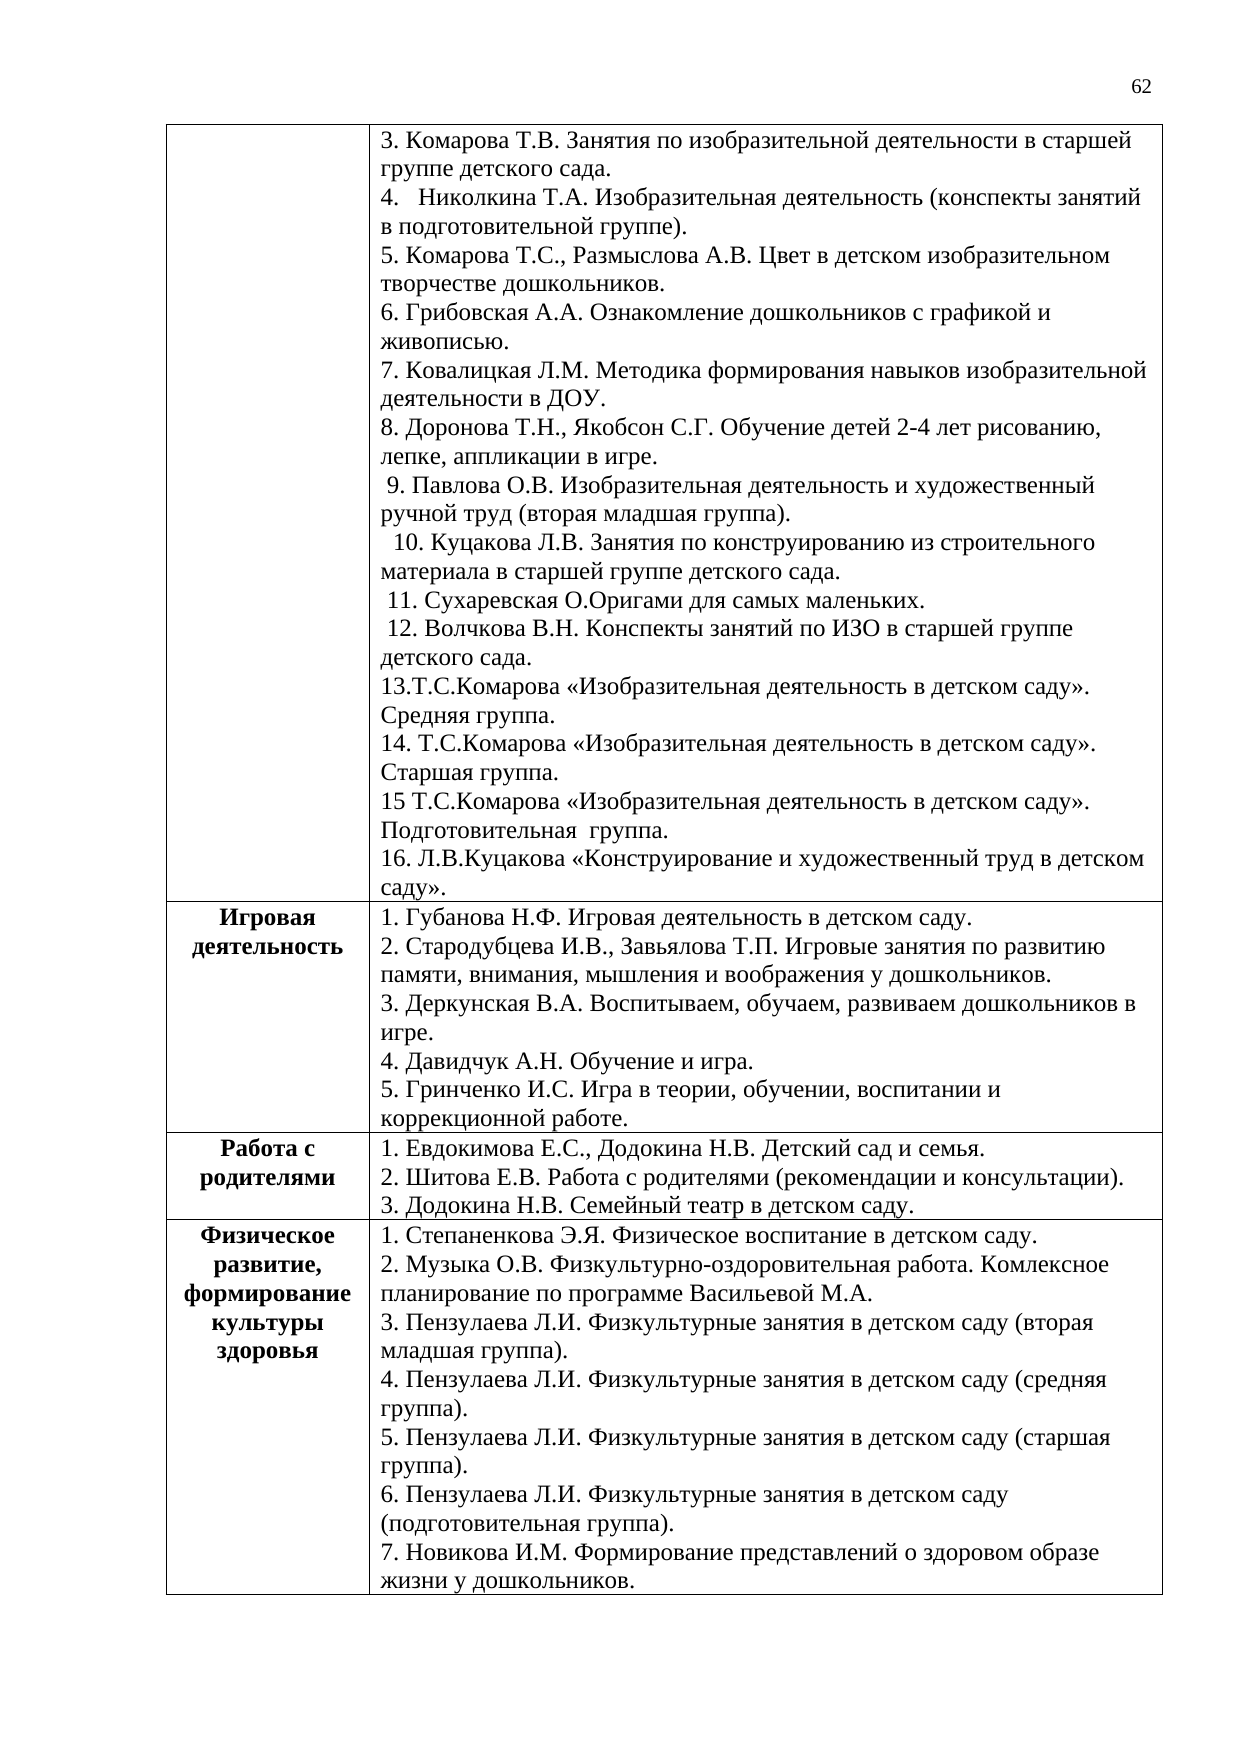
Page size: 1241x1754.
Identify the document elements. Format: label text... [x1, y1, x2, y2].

table_cell 1. Евдокимова Е.С., Додокина Н.В. Детский сад и семья. 2. Шитова Е.В. Работа с родителями (рекомендации и консультации). 3. Додокина Н.В. Семейный театр в детском саду. [370, 1133, 1162, 1219]
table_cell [370, 1220, 1162, 1594]
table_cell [167, 125, 369, 901]
table_cell Игровая деятельность [167, 902, 369, 1132]
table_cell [167, 1220, 369, 1594]
table_cell 1. Губанова Н.Ф. Игровая деятельность в детском саду. 2. Стародубцева И.В., Завьялова Т.П. Игровые занятия по развитию памяти, внимания, мышления и воображения у дошкольников. 3. Деркунская В.А. Воспитываем, обучаем, развиваем дошкольников в игре. 4. Давидчук А.Н. Обучение и игра. 5. Гринченко И.С. Игра в теории, обучении, воспитании и коррекционной работе. [370, 902, 1162, 1132]
table_cell Работа с родителями [167, 1133, 369, 1219]
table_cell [370, 125, 1162, 901]
